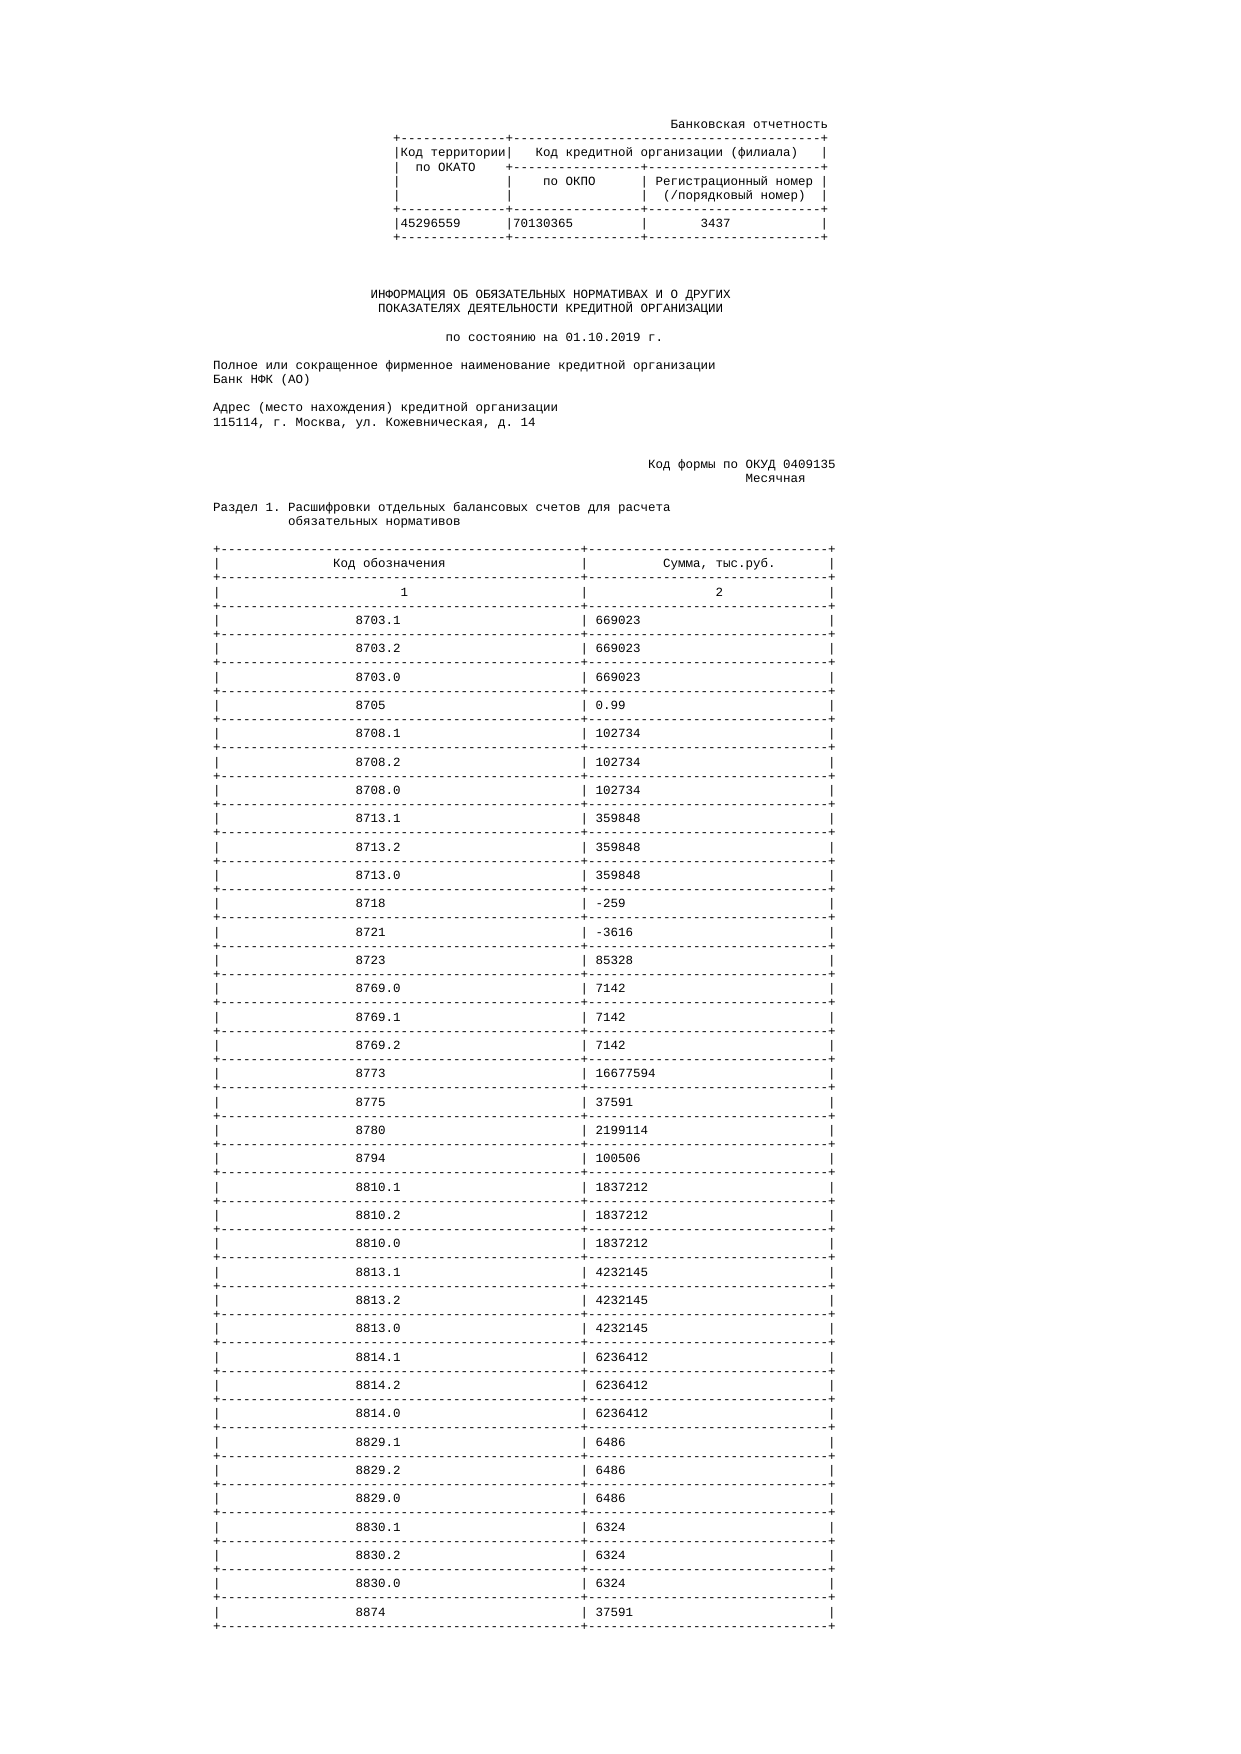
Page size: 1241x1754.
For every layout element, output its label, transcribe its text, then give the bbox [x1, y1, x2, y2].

text | 8830.0 | 6324 | [139, 1577, 1101, 1591]
text | 8769.1 | 7142 | [139, 1011, 1101, 1025]
text +------------------------------------------------+--------------------------------+ [139, 1251, 1101, 1266]
text | 8713.2 | 359848 | [139, 841, 1101, 855]
text +------------------------------------------------+--------------------------------+ [139, 628, 1101, 642]
text Месячная [139, 472, 1101, 486]
text | 8708.0 | 102734 | [139, 784, 1101, 798]
text | 8874 | 37591 | [139, 1606, 1101, 1620]
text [139, 1563, 1101, 1577]
text | 8814.0 | 6236412 | [139, 1407, 1101, 1421]
text | по ОКАТО +-----------------+-----------------------+ [139, 161, 1101, 175]
text обязательных нормативов [139, 515, 1101, 529]
text | 8713.1 | 359848 | [139, 812, 1101, 826]
text Адрес (место нахождения) кредитной организации [139, 401, 1101, 416]
text +--------------+-----------------+-----------------------+ [139, 231, 1101, 246]
text +------------------------------------------------+--------------------------------+ [139, 1025, 1101, 1039]
text ПОКАЗАТЕЛЯХ ДЕЯТЕЛЬНОСТИ КРЕДИТНОЙ ОРГАНИЗАЦИИ [139, 302, 1101, 316]
text +------------------------------------------------+--------------------------------+ [139, 1166, 1101, 1181]
text | | по ОКПО | Регистрационный номер | [139, 175, 1101, 189]
text +------------------------------------------------+--------------------------------+ [139, 1478, 1101, 1492]
text Раздел 1. Расшифровки отдельных балансовых счетов для расчета [139, 501, 1101, 515]
text | 8769.0 | 7142 | [139, 982, 1101, 996]
text +------------------------------------------------+--------------------------------+ [139, 826, 1101, 841]
text |Код территории| Код кредитной организации (филиала) | [139, 146, 1101, 161]
text по состоянию на 01.10.2019 г. [139, 331, 1101, 345]
text | 8830.1 | 6324 | [139, 1521, 1101, 1535]
text | 8723 | 85328 | [139, 954, 1101, 968]
text | 1 | 2 | [139, 586, 1101, 600]
text | 8703.1 | 669023 | [139, 614, 1101, 628]
text +------------------------------------------------+--------------------------------+ [139, 656, 1101, 671]
text | 8708.1 | 102734 | [139, 727, 1101, 741]
text Полное или сокращенное фирменное наименование кредитной организации [139, 359, 1101, 373]
text | 8703.0 | 669023 | [139, 671, 1101, 685]
text +------------------------------------------------+--------------------------------+ [139, 1223, 1101, 1237]
text +------------------------------------------------+--------------------------------+ [139, 1110, 1101, 1124]
text +------------------------------------------------+--------------------------------+ [139, 543, 1101, 557]
text +------------------------------------------------+--------------------------------+ [139, 1336, 1101, 1351]
text | 8718 | -259 | [139, 897, 1101, 911]
text +------------------------------------------------+--------------------------------+ [139, 571, 1101, 586]
text Код формы по ОКУД 0409135 [139, 458, 1101, 472]
text +------------------------------------------------+--------------------------------+ [139, 883, 1101, 897]
text +------------------------------------------------+--------------------------------+ [139, 1081, 1101, 1096]
text | 8794 | 100506 | [139, 1152, 1101, 1166]
text +--------------+-----------------+-----------------------+ [139, 203, 1101, 217]
text Банковская отчетность [139, 118, 1101, 132]
text +------------------------------------------------+--------------------------------+ [139, 1506, 1101, 1521]
text | Код обозначения | Сумма, тыс.руб. | [139, 557, 1101, 571]
text | 8713.0 | 359848 | [139, 869, 1101, 883]
text | 8813.1 | 4232145 | [139, 1266, 1101, 1280]
text +------------------------------------------------+--------------------------------+ [139, 1138, 1101, 1152]
text | 8780 | 2199114 | [139, 1124, 1101, 1138]
text +------------------------------------------------+--------------------------------+ [139, 1421, 1101, 1436]
text +------------------------------------------------+--------------------------------+ [139, 855, 1101, 869]
text +------------------------------------------------+--------------------------------+ [139, 1280, 1101, 1294]
text | 8703.2 | 669023 | [139, 642, 1101, 656]
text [139, 1620, 1101, 1634]
text +------------------------------------------------+--------------------------------+ [139, 1308, 1101, 1322]
text +------------------------------------------------+--------------------------------+ [139, 996, 1101, 1011]
text +------------------------------------------------+--------------------------------+ [139, 1450, 1101, 1464]
text +------------------------------------------------+--------------------------------+ [139, 1053, 1101, 1067]
text | 8813.2 | 4232145 | [139, 1294, 1101, 1308]
text | 8721 | -3616 | [139, 926, 1101, 940]
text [139, 1591, 1101, 1606]
text +------------------------------------------------+--------------------------------+ [139, 968, 1101, 982]
text | 8775 | 37591 | [139, 1096, 1101, 1110]
text +------------------------------------------------+--------------------------------+ [139, 685, 1101, 699]
text +------------------------------------------------+--------------------------------+ [139, 798, 1101, 812]
text Банк НФК (АО) [139, 373, 1101, 387]
text | 8810.0 | 1837212 | [139, 1237, 1101, 1251]
text | 8810.2 | 1837212 | [139, 1209, 1101, 1223]
text +------------------------------------------------+--------------------------------+ [139, 1393, 1101, 1407]
text |45296559 |70130365 | 3437 | [139, 217, 1101, 231]
text +------------------------------------------------+--------------------------------+ [139, 741, 1101, 756]
text | 8814.1 | 6236412 | [139, 1351, 1101, 1365]
text +------------------------------------------------+--------------------------------+ [139, 1365, 1101, 1379]
text +------------------------------------------------+--------------------------------+ [139, 1195, 1101, 1209]
text +------------------------------------------------+--------------------------------+ [139, 600, 1101, 614]
text 115114, г. Москва, ул. Кожевническая, д. 14 [139, 416, 1101, 430]
text | 8814.2 | 6236412 | [139, 1379, 1101, 1393]
text | 8813.0 | 4232145 | [139, 1322, 1101, 1336]
text +------------------------------------------------+--------------------------------+ [139, 940, 1101, 954]
text | 8830.2 | 6324 | [139, 1549, 1101, 1563]
text | 8708.2 | 102734 | [139, 756, 1101, 770]
text | | | (/порядковый номер) | [139, 189, 1101, 203]
text | 8829.1 | 6486 | [139, 1436, 1101, 1450]
text | 8829.0 | 6486 | [139, 1492, 1101, 1506]
text | 8769.2 | 7142 | [139, 1039, 1101, 1053]
text | 8773 | 16677594 | [139, 1067, 1101, 1081]
text +------------------------------------------------+--------------------------------+ [139, 1535, 1101, 1549]
text | 8810.1 | 1837212 | [139, 1181, 1101, 1195]
text | 8829.2 | 6486 | [139, 1464, 1101, 1478]
text | 8705 | 0.99 | [139, 699, 1101, 713]
text +--------------+-----------------------------------------+ [139, 132, 1101, 146]
text +------------------------------------------------+--------------------------------+ [139, 770, 1101, 784]
text +------------------------------------------------+--------------------------------+ [139, 911, 1101, 926]
text ИНФОРМАЦИЯ ОБ ОБЯЗАТЕЛЬНЫХ НОРМАТИВАХ И О ДРУГИХ [139, 288, 1101, 302]
text +------------------------------------------------+--------------------------------+ [139, 713, 1101, 727]
